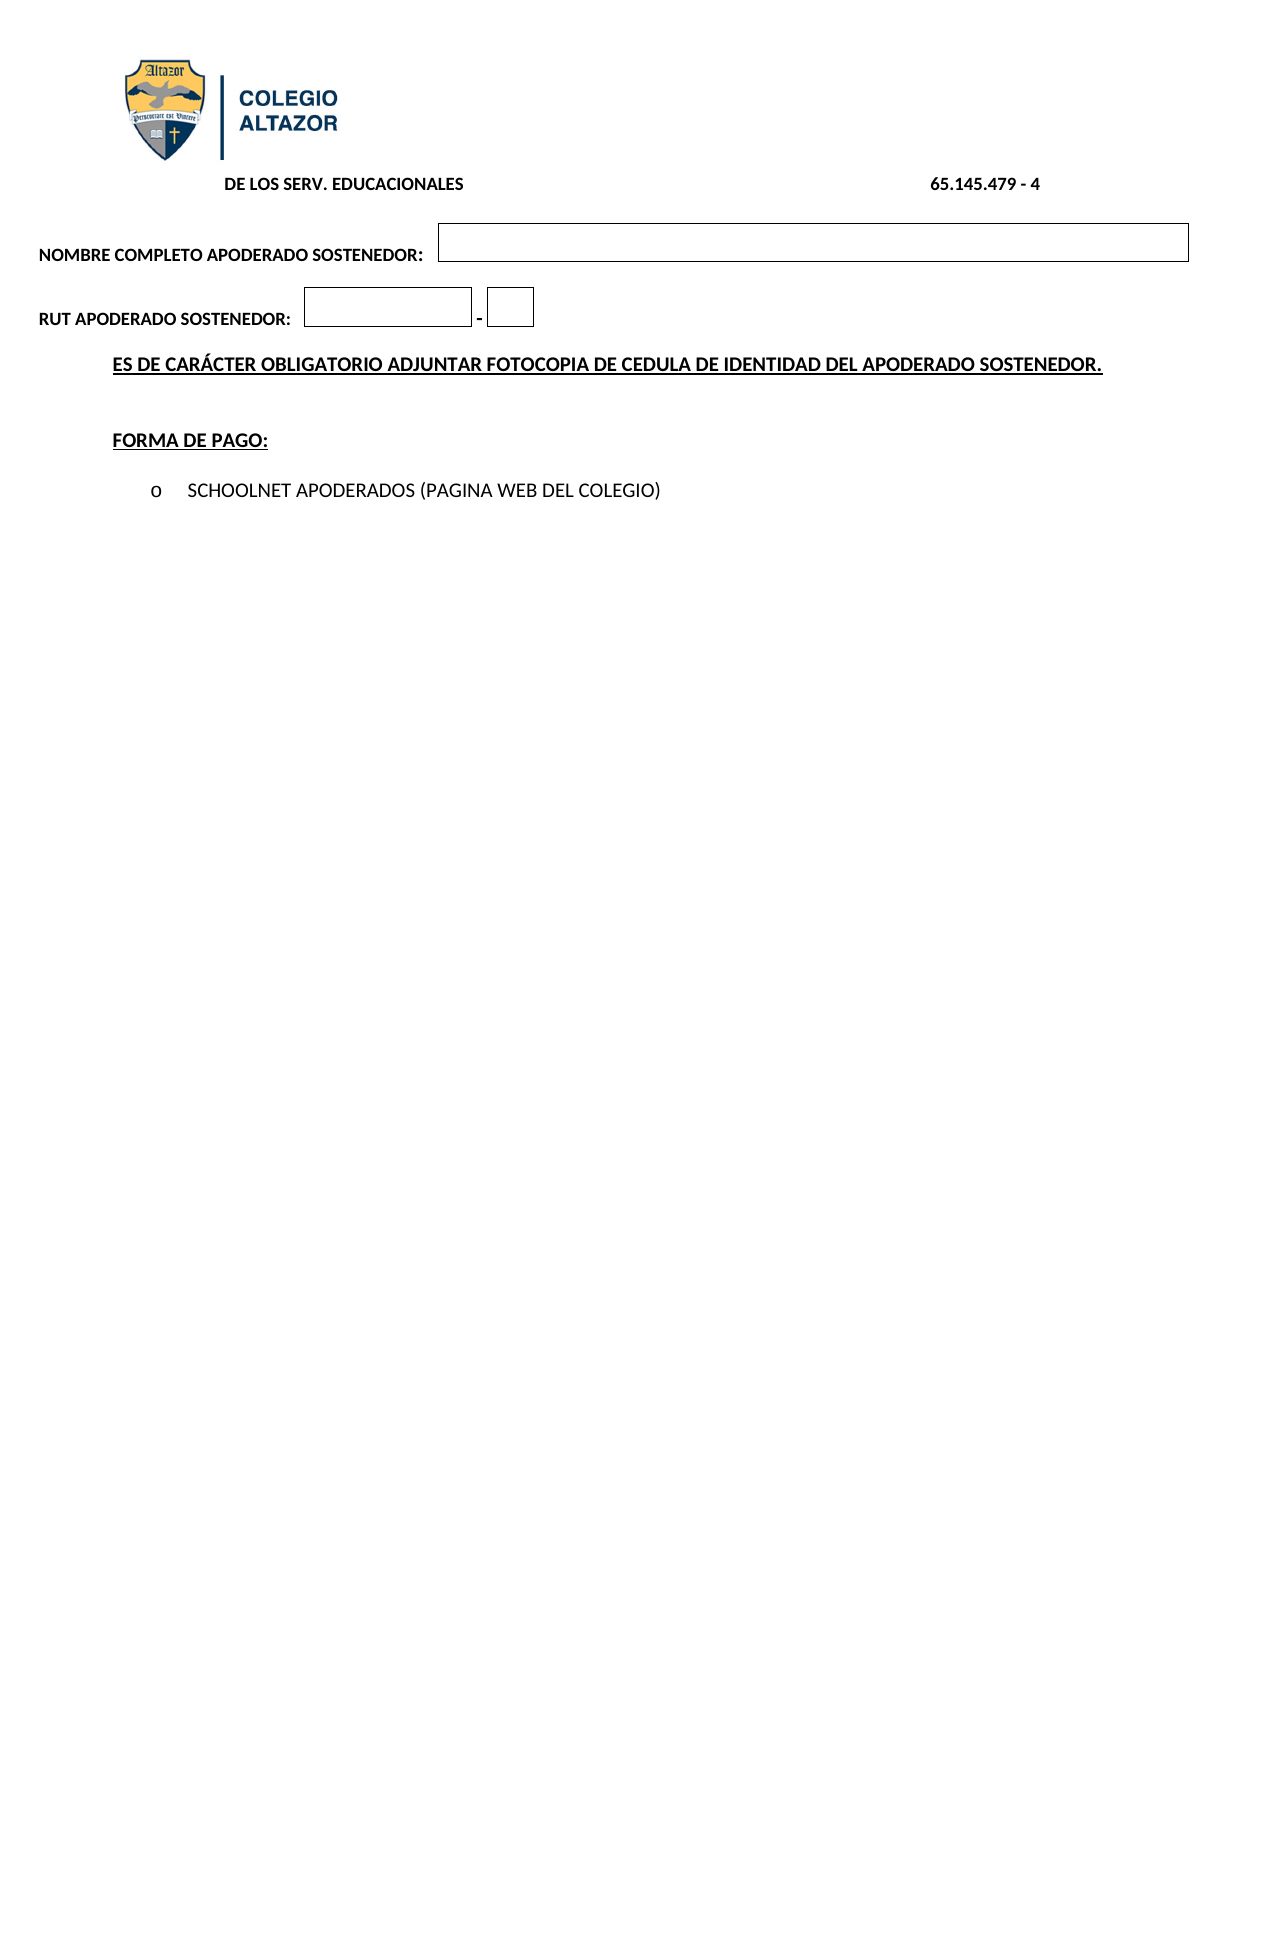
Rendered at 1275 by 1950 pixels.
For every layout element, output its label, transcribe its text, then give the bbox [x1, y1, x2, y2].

text ES DE CARÁCTER OBLIGATORIO ADJUNTAR FOTOCOPIA DE CEDULA DE IDENTIDAD DEL APODERADO SOSTENEDOR. [112, 352, 1190, 377]
text RUT APODERADO SOSTENEDOR: - [39, 287, 1190, 331]
text DE LOS SERV. EDUCACIONALES 65.145.479 - 4 [112, 172, 1190, 195]
list SCHOOLNET APODERADOS (PAGINA WEB DEL COLEGIO) [150, 477, 1196, 503]
text NOMBRE COMPLETO APODERADO SOSTENEDOR: [39, 223, 1190, 267]
text FORMA DE PAGO: [112, 427, 1196, 452]
